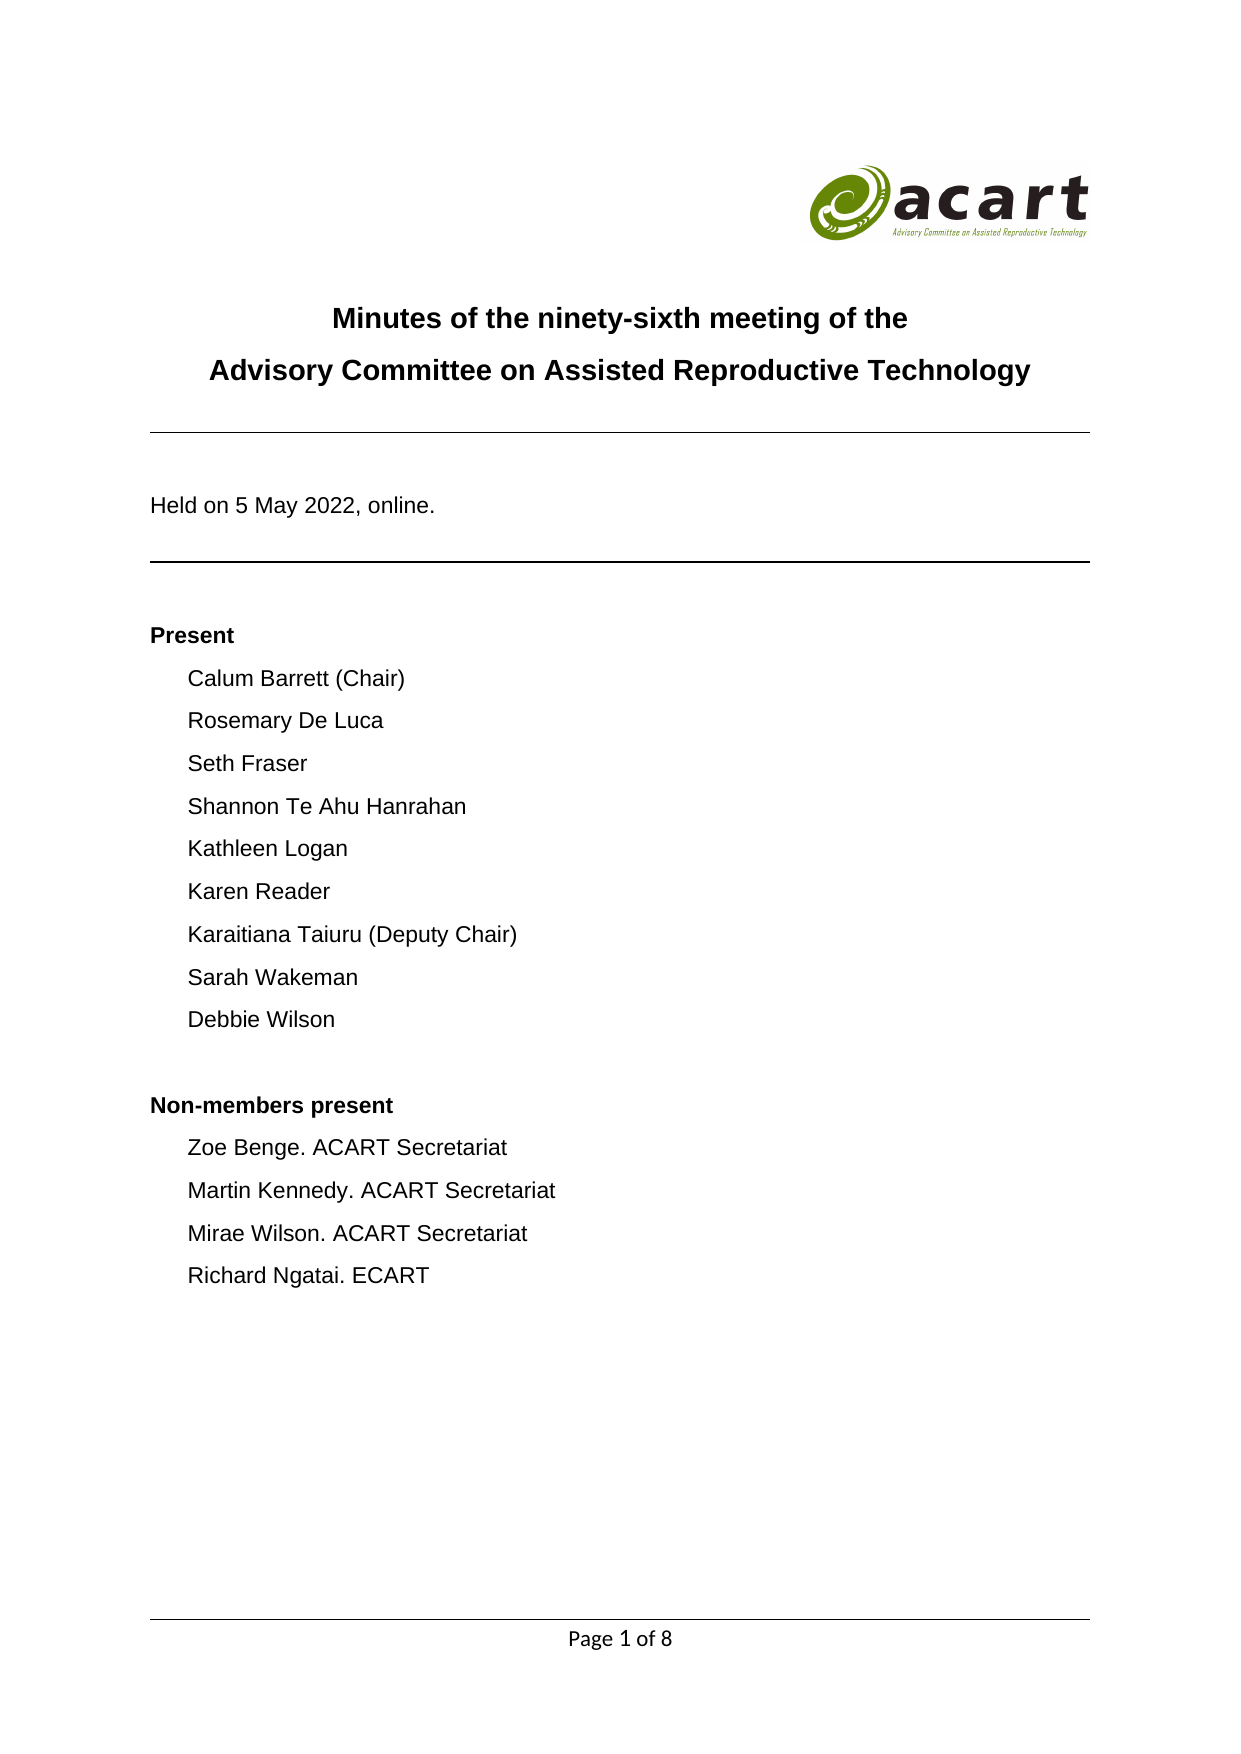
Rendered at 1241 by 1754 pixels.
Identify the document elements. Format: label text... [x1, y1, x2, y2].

text Kathleen Logan [187, 835, 1090, 862]
text Mirae Wilson. ACART Secretariat [187, 1220, 1090, 1246]
text Seth Fraser [187, 750, 1090, 776]
text Karaitiana Taiuru (Deputy Chair) [187, 921, 1090, 947]
text Shannon Te Ahu Hanrahan [187, 793, 1090, 819]
text Rosemary De Luca [187, 707, 1090, 734]
text Sarah Wakeman [187, 963, 1090, 990]
text Advisory Committee on Assisted Reproductive Technology [150, 353, 1090, 386]
text Richard Ngatai. ECART [187, 1262, 1090, 1289]
text Martin Kennedy. ACART Secretariat [187, 1177, 1090, 1203]
text Minutes of the ninety-sixth meeting of the [150, 302, 1090, 335]
text Debbie Wilson [187, 1006, 1090, 1033]
text Calum Barrett (Chair) [187, 664, 1090, 691]
text Zoe Benge. ACART Secretariat [187, 1134, 1090, 1161]
text Held on 5 May 2022, online. [150, 492, 1090, 518]
text Present [150, 622, 1090, 648]
text Non-members present [150, 1092, 1090, 1118]
text Karen Reader [187, 878, 1090, 904]
picture [801, 162, 1091, 243]
